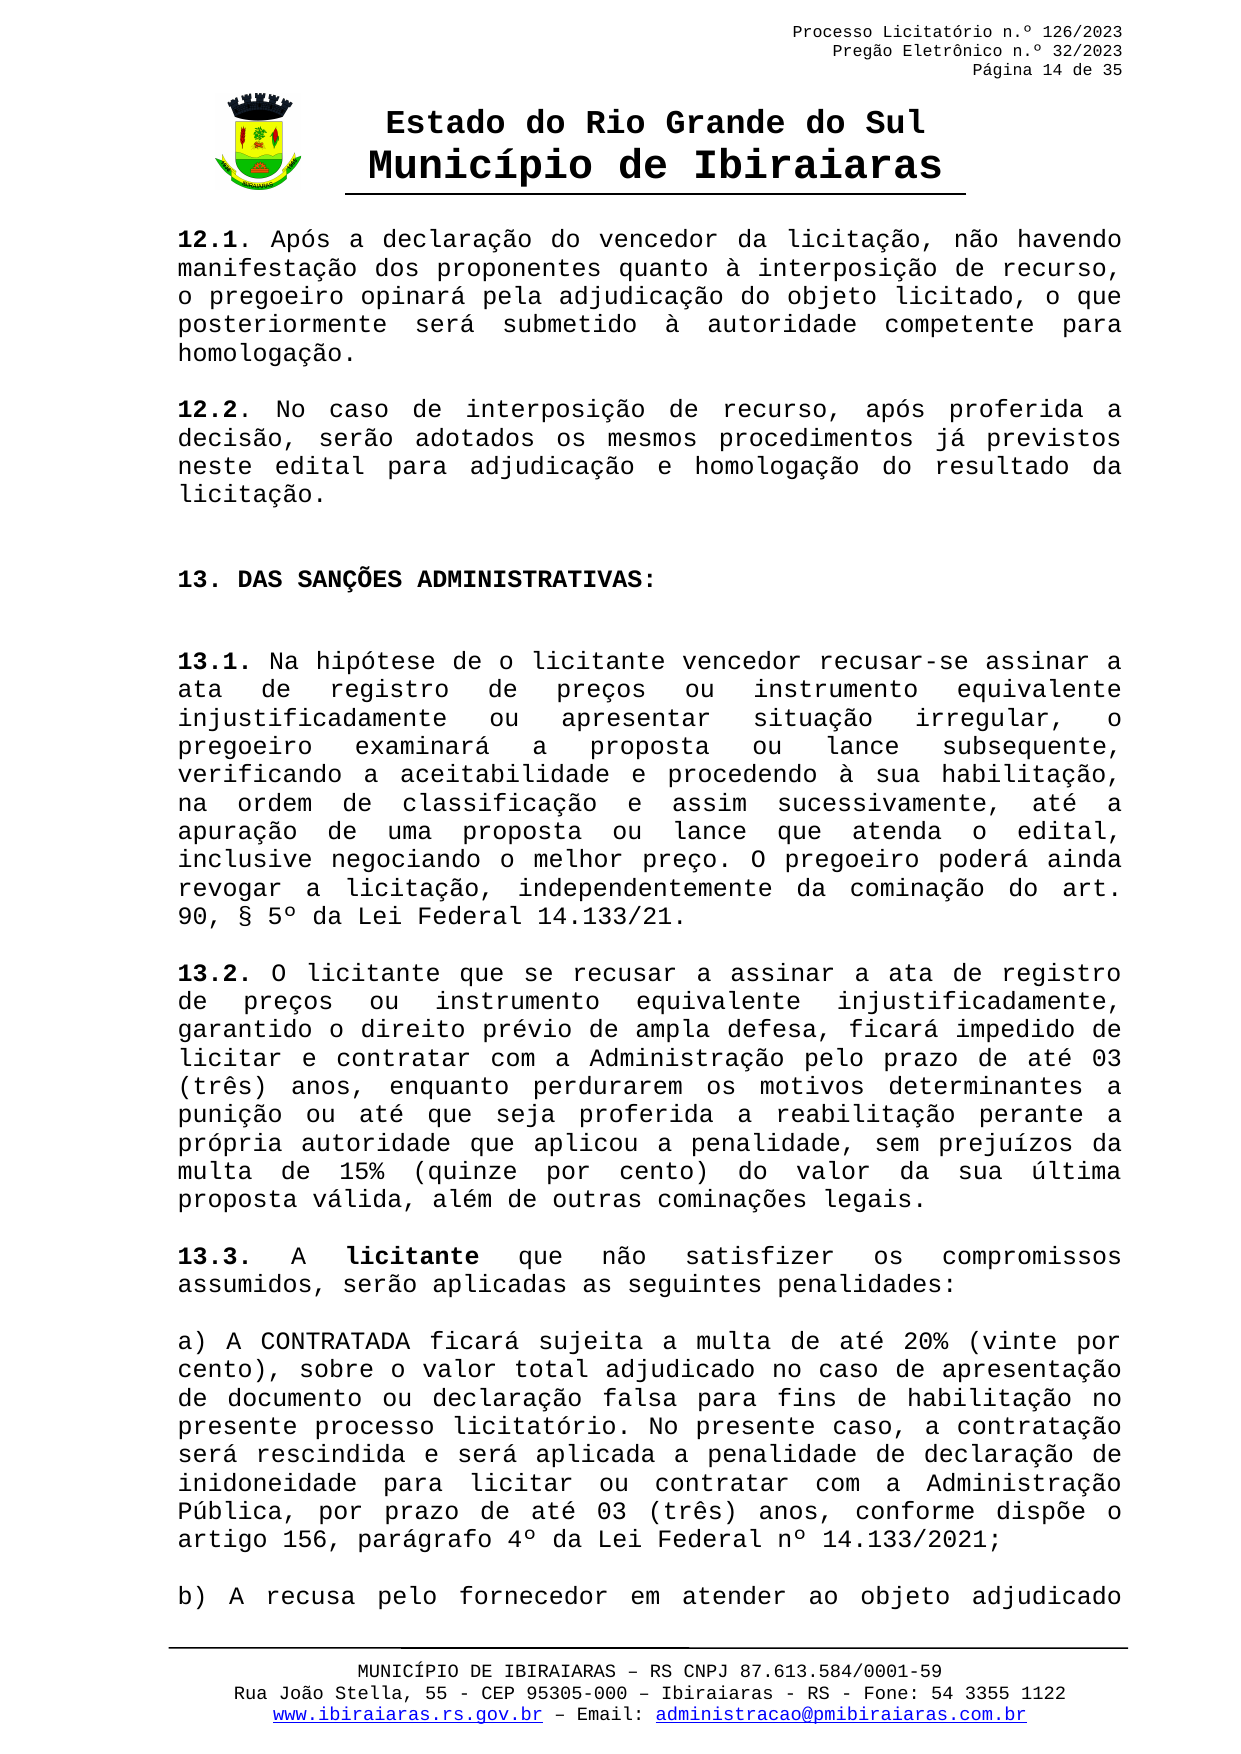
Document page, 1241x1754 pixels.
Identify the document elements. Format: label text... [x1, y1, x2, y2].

text 13.3. A licitante que não satisfizer os compromissos assumidos, serão aplicadas as seguintes penalidades: [177, 1243, 1122, 1300]
text 13.2. O licitante que se recusar a assinar a ata de registro de preços ou instrumento equivalente injustificadamente, garantido o direito prévio de ampla defesa, ficará impedido de licitar e contratar com a Administração pelo prazo de até 03 (três) anos, enquanto perdurarem os motivos determinantes a punição ou até que seja proferida a reabilitação perante a própria autoridade que aplicou a penalidade, sem prejuízos da multa de 15% (quinze por cento) do valor da sua última proposta válida, além de outras cominações legais. [177, 960, 1122, 1215]
text a) A CONTRATADA ficará sujeita a multa de até 20% (vinte por cento), sobre o valor total adjudicado no caso de apresentação de documento ou declaração falsa para fins de habilitação no presente processo licitatório. No presente caso, a contratação será rescindida e será aplicada a penalidade de declaração de inidoneidade para licitar ou contratar com a Administração Pública, por prazo de até 03 (três) anos, conforme dispõe o artigo 156, parágrafo 4º da Lei Federal nº 14.133/2021; [177, 1328, 1122, 1555]
picture [215, 93, 302, 190]
text 12.2. No caso de interposição de recurso, após proferida a decisão, serão adotados os mesmos procedimentos já previstos neste edital para adjudicação e homologação do resultado da licitação. [177, 397, 1122, 510]
text 13. DAS SANÇÕES ADMINISTRATIVAS: [177, 567, 1122, 595]
text 13.1. Na hipótese de o licitante vencedor recusar-se assinar a ata de registro de preços ou instrumento equivalente injustificadamente ou apresentar situação irregular, o pregoeiro examinará a proposta ou lance subsequente, verificando a aceitabilidade e procedendo à sua habilitação, na ordem de classificação e assim sucessivamente, até a apuração de uma proposta ou lance que atenda o edital, inclusive negociando o melhor preço. O pregoeiro poderá ainda revogar a licitação, independentemente da cominação do art. 90, § 5º da Lei Federal 14.133/21. [177, 648, 1122, 932]
text 12.1. Após a declaração do vencedor da licitação, não havendo manifestação dos proponentes quanto à interposição de recurso, o pregoeiro opinará pela adjudicação do objeto licitado, o que posteriormente será submetido à autoridade competente para homologação. [177, 227, 1122, 369]
